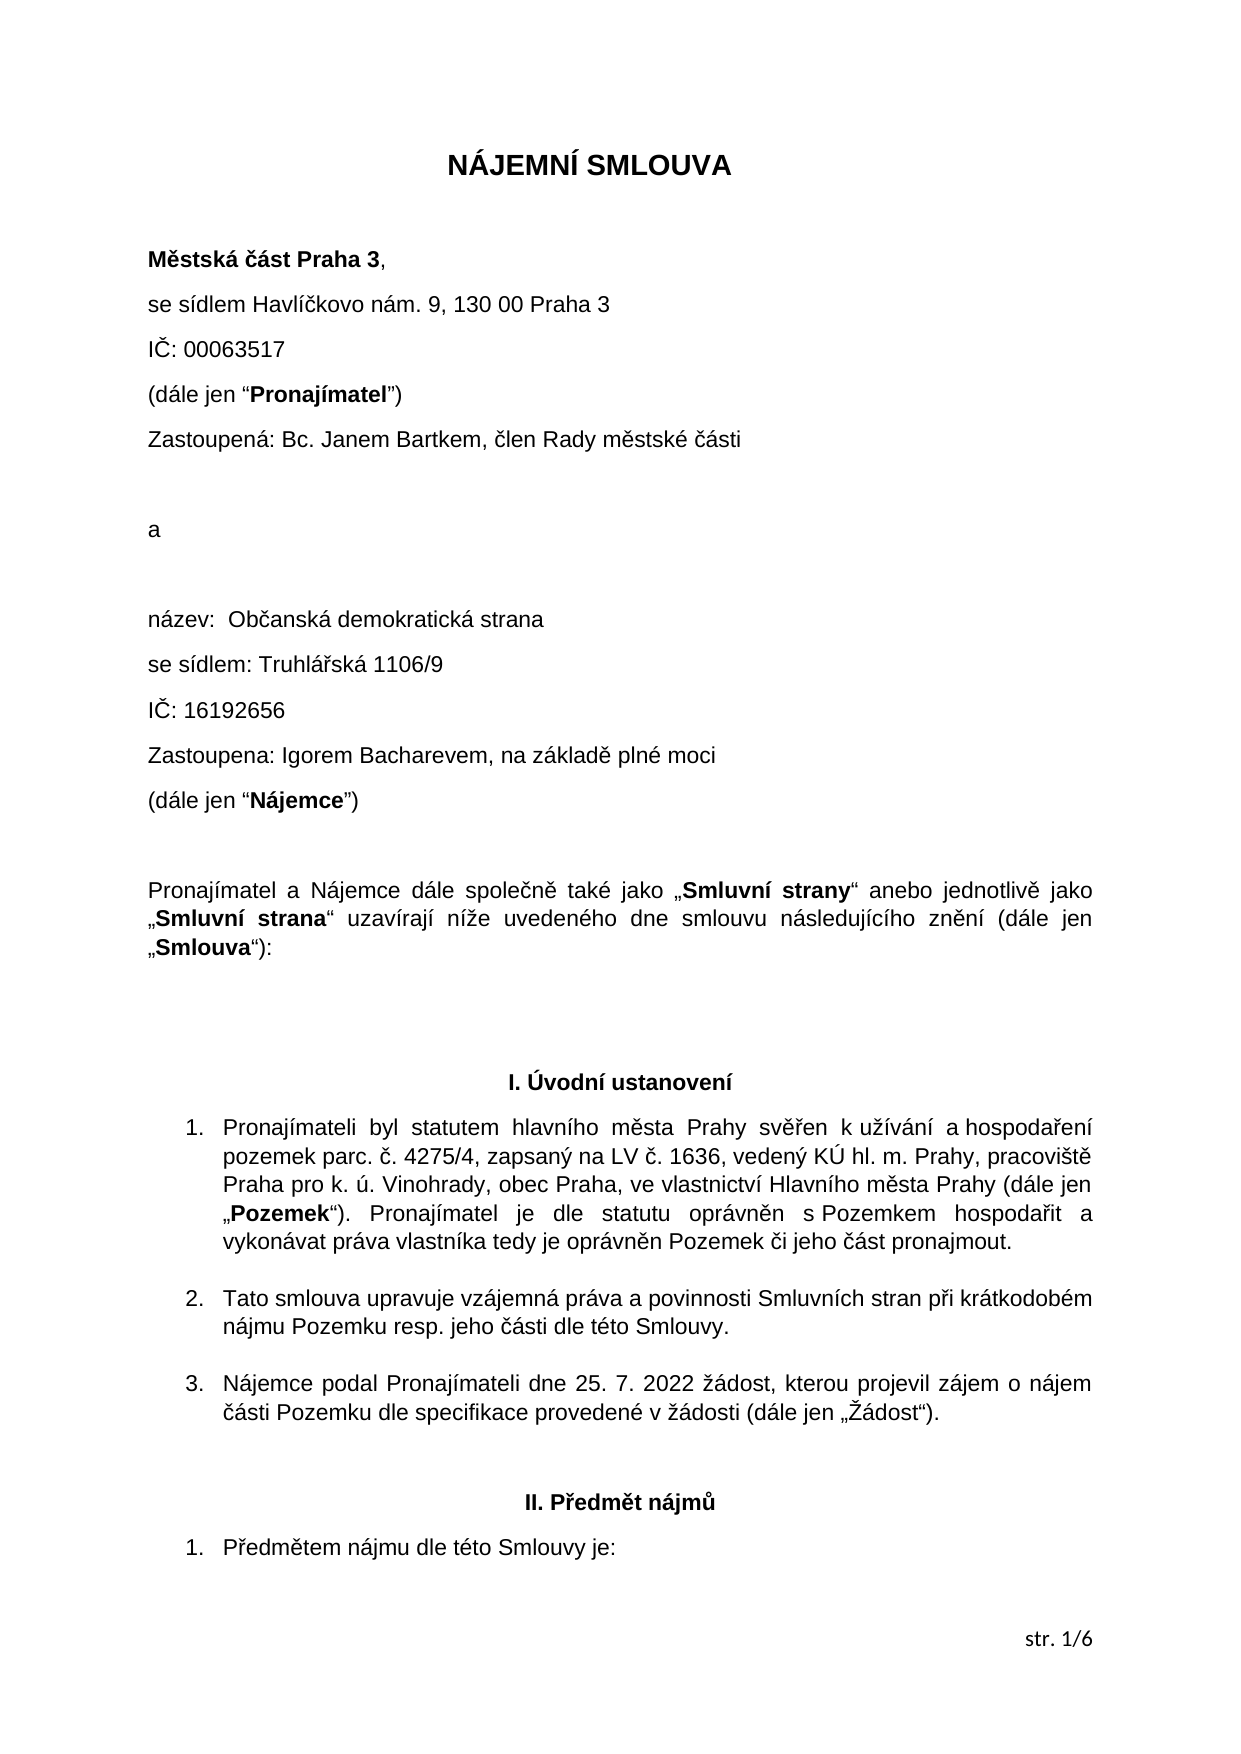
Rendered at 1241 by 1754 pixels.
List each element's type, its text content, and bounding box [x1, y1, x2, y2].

text (dále jen “Nájemce”) [148, 787, 1093, 813]
text IČ: 16192656 [148, 697, 1093, 723]
text Městská část Praha 3, [148, 246, 1093, 272]
list Nájemce podal Pronajímateli dne 25. 7. 2022 žádost, kterou projevil zájem o nájem části Pozemku dle specifikace provedené v žádosti (dále jen „Žádost“). [185, 1370, 1093, 1425]
text IČ: 00063517 [148, 336, 1093, 362]
text (dále jen “Pronajímatel”) [148, 381, 1093, 407]
list Pronajímateli byl statutem hlavního města Prahy svěřen k užívání a hospodaření pozemek parc. č. 4275/4, zapsaný na LV č. 1636, vedený KÚ hl. m. Prahy, pracoviště Praha pro k. ú. Vinohrady, obec Praha, ve vlastnictví Hlavního města Prahy (dále jen „Pozemek“). Pronajímatel je dle statutu oprávněn s Pozemkem hospodařit a vykonávat práva vlastníka tedy je oprávněn Pozemek či jeho část pronajmout. [185, 1114, 1093, 1254]
text NÁJEMNÍ SMLOUVA [148, 148, 1093, 181]
list Předmětem nájmu dle této Smlouvy je: [185, 1534, 1093, 1560]
list Tato smlouva upravuje vzájemná práva a povinnosti Smluvních stran při krátkodobém nájmu Pozemku resp. jeho části dle této Smlouvy. [185, 1285, 1093, 1340]
text název: Občanská demokratická strana [148, 606, 1093, 633]
text Zastoupena: Igorem Bacharevem, na základě plné moci [148, 742, 1093, 768]
text I. Úvodní ustanovení [148, 1069, 1093, 1096]
text Zastoupená: Bc. Janem Bartkem, člen Rady městské části [148, 426, 1093, 452]
text Pronajímatel a Nájemce dále společně také jako „Smluvní strany“ anebo jednotlivě jako „Smluvní strana“ uzavírají níže uvedeného dne smlouvu následujícího znění (dále jen „Smlouva“): [148, 877, 1093, 960]
text se sídlem Havlíčkovo nám. 9, 130 00 Praha 3 [148, 291, 1093, 317]
text a [148, 516, 1093, 542]
text se sídlem: Truhlářská 1106/9 [148, 651, 1093, 678]
text II. Předmět nájmů [148, 1489, 1093, 1515]
